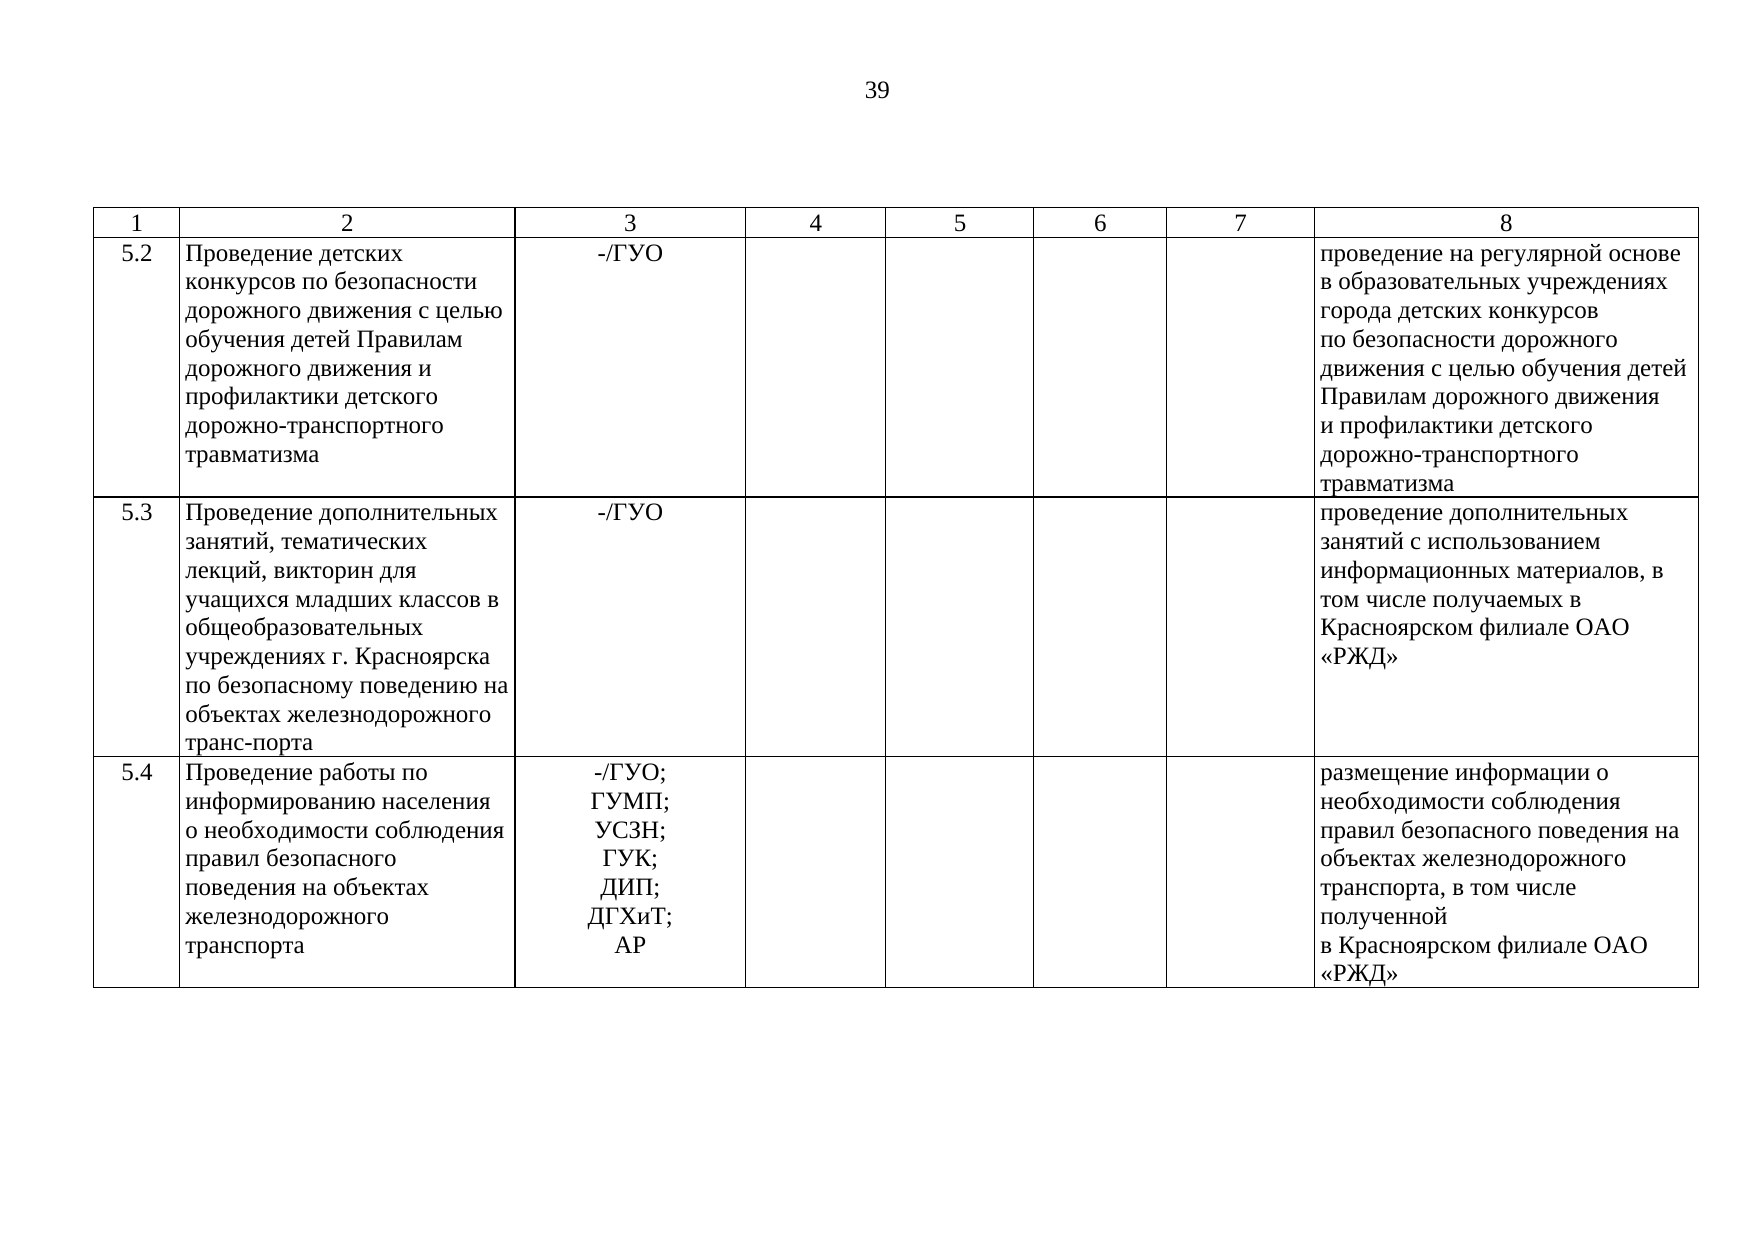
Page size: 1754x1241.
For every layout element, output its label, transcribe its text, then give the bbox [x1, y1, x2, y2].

table_cell [886, 498, 1033, 756]
table_cell [1034, 757, 1166, 987]
table_header 4 [746, 208, 885, 237]
table_cell проведение на регулярной основе в образовательных учреждениях города детских конкурсов по безопасности дорожного движения с целью обучения детей Правилам дорожного движения и профилактики детского дорожно-транспортного травматизма [1315, 238, 1698, 496]
table_header 2 [180, 208, 514, 237]
table_cell [1034, 238, 1166, 496]
table_cell размещение информации о необходимости соблюдения правил безопасного поведения на объектах железнодорожного транспорта, в том числе полученной в Красноярском филиале ОАО «РЖД» [1315, 757, 1698, 987]
table_cell -/ГУО; ГУМП; УСЗН; ГУК; ДИП; ДГХиТ; АР [516, 757, 745, 987]
table_cell проведение дополнительных занятий с использованием информационных материалов, в том числе получаемых в Красноярском филиале ОАО «РЖД» [1315, 498, 1698, 756]
table_header 1 [94, 208, 179, 237]
table_header 3 [516, 208, 745, 237]
table_cell [1167, 757, 1314, 987]
table_cell [746, 757, 885, 987]
table_cell Проведение дополнительных занятий, тематических лекций, викторин для учащихся младших классов в общеобразовательных учреждениях г. Красноярска по безопасному поведению на объектах железнодорожного транс-порта [180, 498, 514, 756]
table_cell 5.3 [94, 498, 179, 756]
table_cell -/ГУО [516, 498, 745, 756]
table_cell [886, 238, 1033, 496]
table_cell [886, 757, 1033, 987]
table_cell Проведение детских конкурсов по безопасности дорожного движения с целью обучения детей Правилам дорожного движения и профилактики детского дорожно-транспортного травматизма [180, 238, 514, 496]
table_header 8 [1315, 208, 1698, 237]
table_cell 5.2 [94, 238, 179, 496]
table_cell -/ГУО [516, 238, 745, 496]
table_cell [746, 498, 885, 756]
table_header 7 [1167, 208, 1314, 237]
table_header 6 [1034, 208, 1166, 237]
table_cell [1167, 498, 1314, 756]
table_cell [1167, 238, 1314, 496]
table_cell [746, 238, 885, 496]
table_cell 5.4 [94, 757, 179, 987]
table_cell Проведение работы по информированию населения о необходимости соблюдения правил безопасного поведения на объектах железнодорожного транспорта [180, 757, 514, 987]
table_cell [1034, 498, 1166, 756]
table_header 5 [886, 208, 1033, 237]
